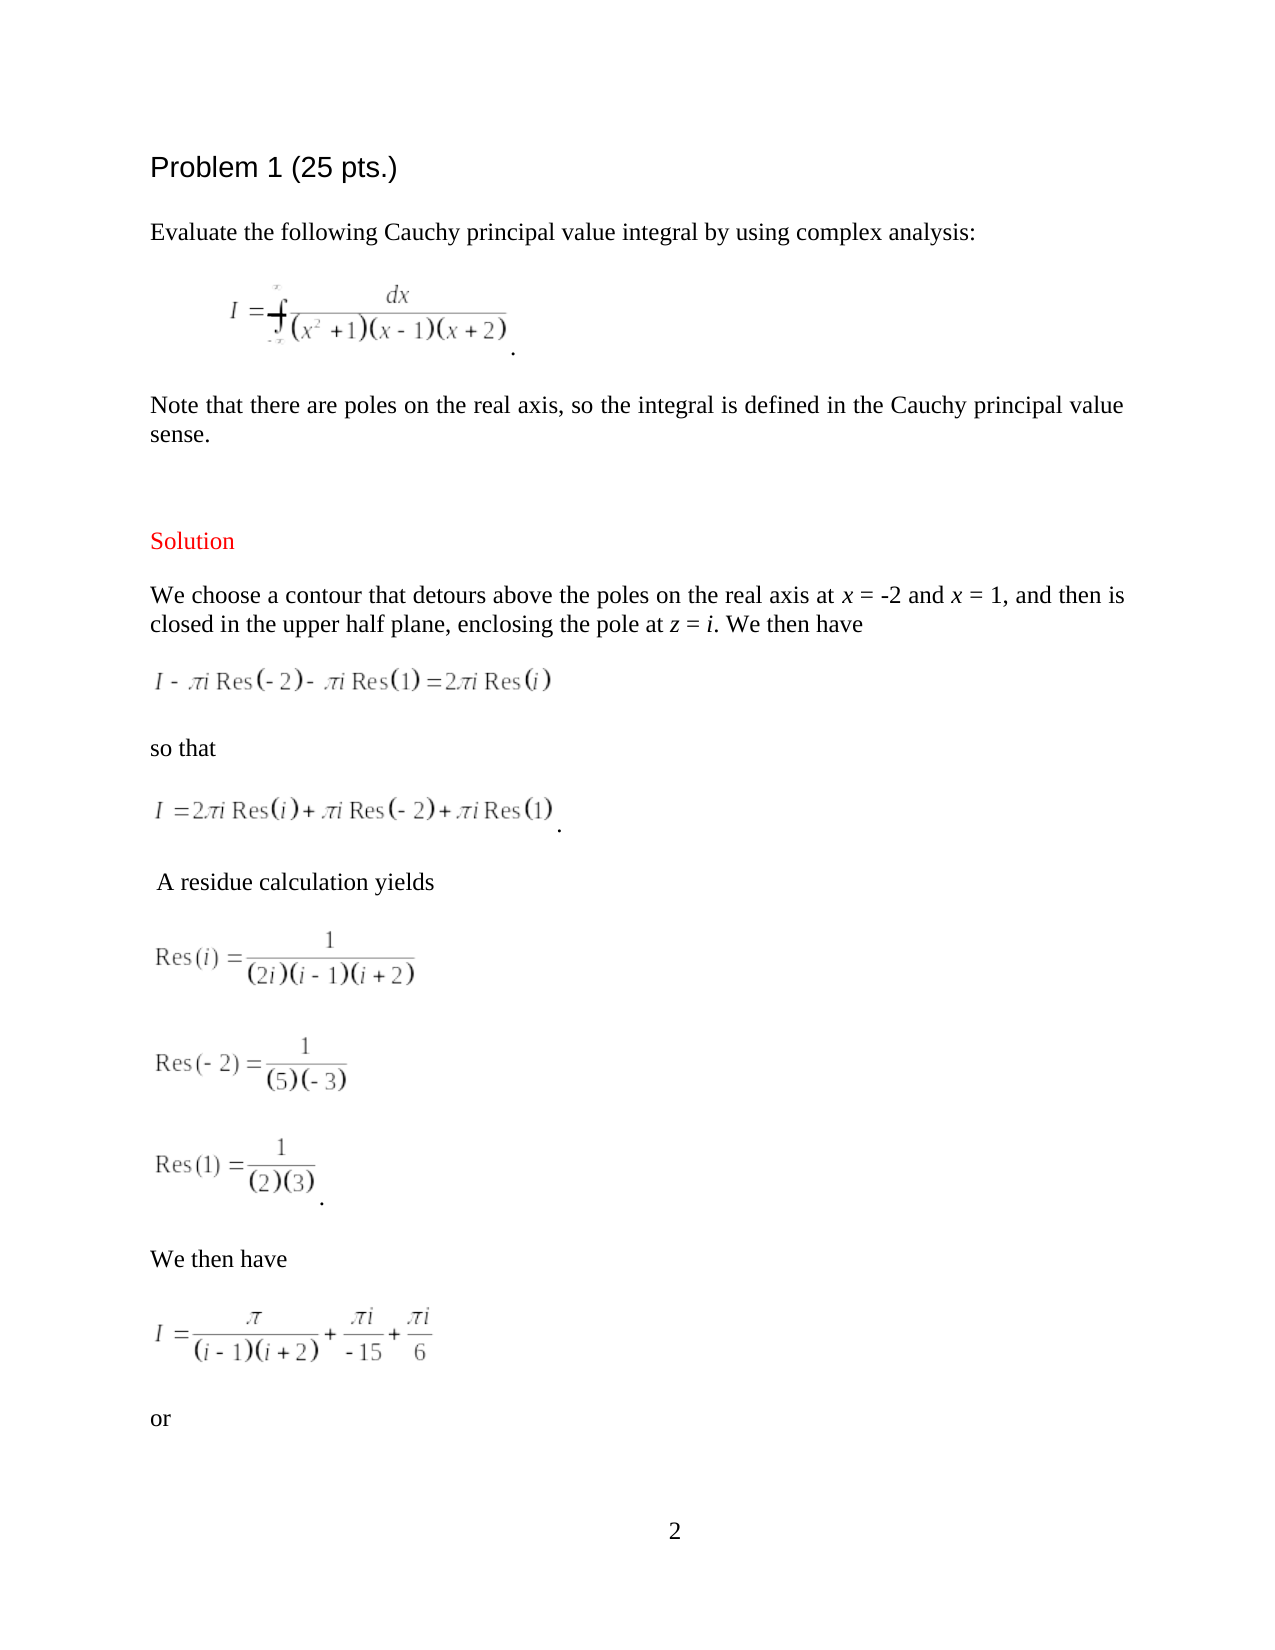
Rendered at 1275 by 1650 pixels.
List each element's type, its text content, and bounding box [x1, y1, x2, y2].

text . [150, 274, 1125, 361]
text A residue calculation yields [150, 867, 1125, 896]
text Problem 1 (25 pts.) [150, 150, 1125, 183]
text so that [150, 733, 1125, 762]
text . [150, 791, 1125, 838]
text Solution [150, 526, 1125, 555]
text . [150, 1133, 1125, 1211]
text We then have [150, 1244, 1125, 1273]
text We choose a contour that detours above the poles on the real axis at x = -2 and x = 1, and then is closed in the upper half plane, enclosing the pole at z = i. We then have [150, 580, 1125, 637]
text or [150, 1403, 1125, 1432]
text Evaluate the following Cauchy principal value integral by using complex analysis: [150, 217, 1125, 246]
text Note that there are poles on the real axis, so the integral is defined in the Cauchy principal value sense. [150, 390, 1125, 447]
